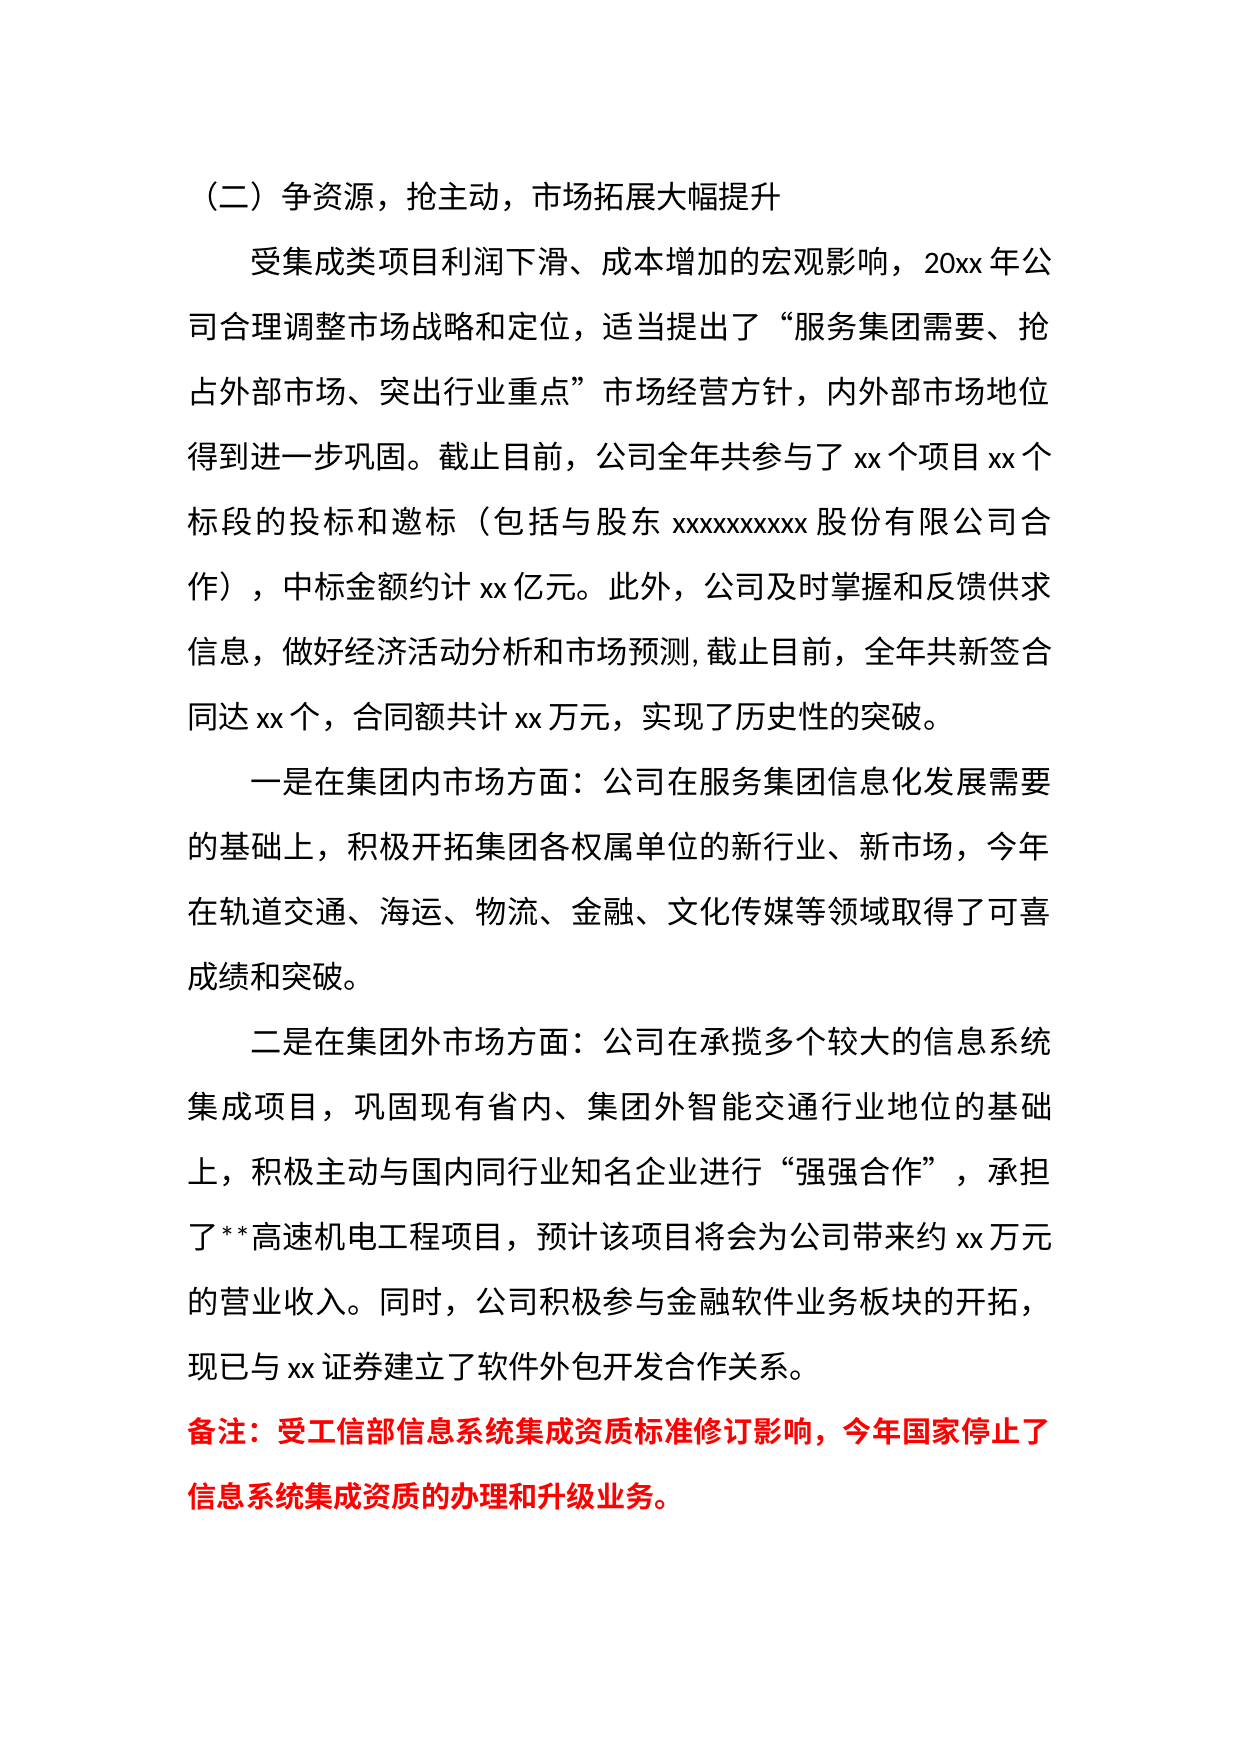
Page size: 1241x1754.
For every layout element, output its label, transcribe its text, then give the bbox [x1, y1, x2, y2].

text （二）争资源，抢主动，市场拓展大幅提升 [187, 162, 1053, 227]
text 受集成类项目利润下滑、成本增加的宏观影响，20xx年公司合理调整市场战略和定位，适当提出了“服务集团需要、抢占外部市场、突出行业重点”市场经营方针，内外部市场地位得到进一步巩固。截止目前，公司全年共参与了xx个项目xx个标段的投标和邀标（包括与股东xxxxxxxxxx股份有限公司合作），中标金额约计xx亿元。此外，公司及时掌握和反馈供求信息，做好经济活动分析和市场预测, 截止目前，全年共新签合同达xx个，合同额共计xx万元，实现了历史性的突破。 [187, 227, 1053, 747]
text 一是在集团内市场方面：公司在服务集团信息化发展需要的基础上，积极开拓集团各权属单位的新行业、新市场，今年在轨道交通、海运、物流、金融、文化传媒等领域取得了可喜成绩和突破。 [187, 747, 1053, 1007]
text 二是在集团外市场方面：公司在承揽多个较大的信息系统集成项目，巩固现有省内、集团外智能交通行业地位的基础上，积极主动与国内同行业知名企业进行“强强合作”，承担了**高速机电工程项目，预计该项目将会为公司带来约xx万元的营业收入。同时，公司积极参与金融软件业务板块的开拓，现已与xx证券建立了软件外包开发合作关系。 [187, 1007, 1053, 1397]
text 备注：受工信部信息系统集成资质标准修订影响，今年国家停止了信息系统集成资质的办理和升级业务。 [187, 1397, 1053, 1527]
